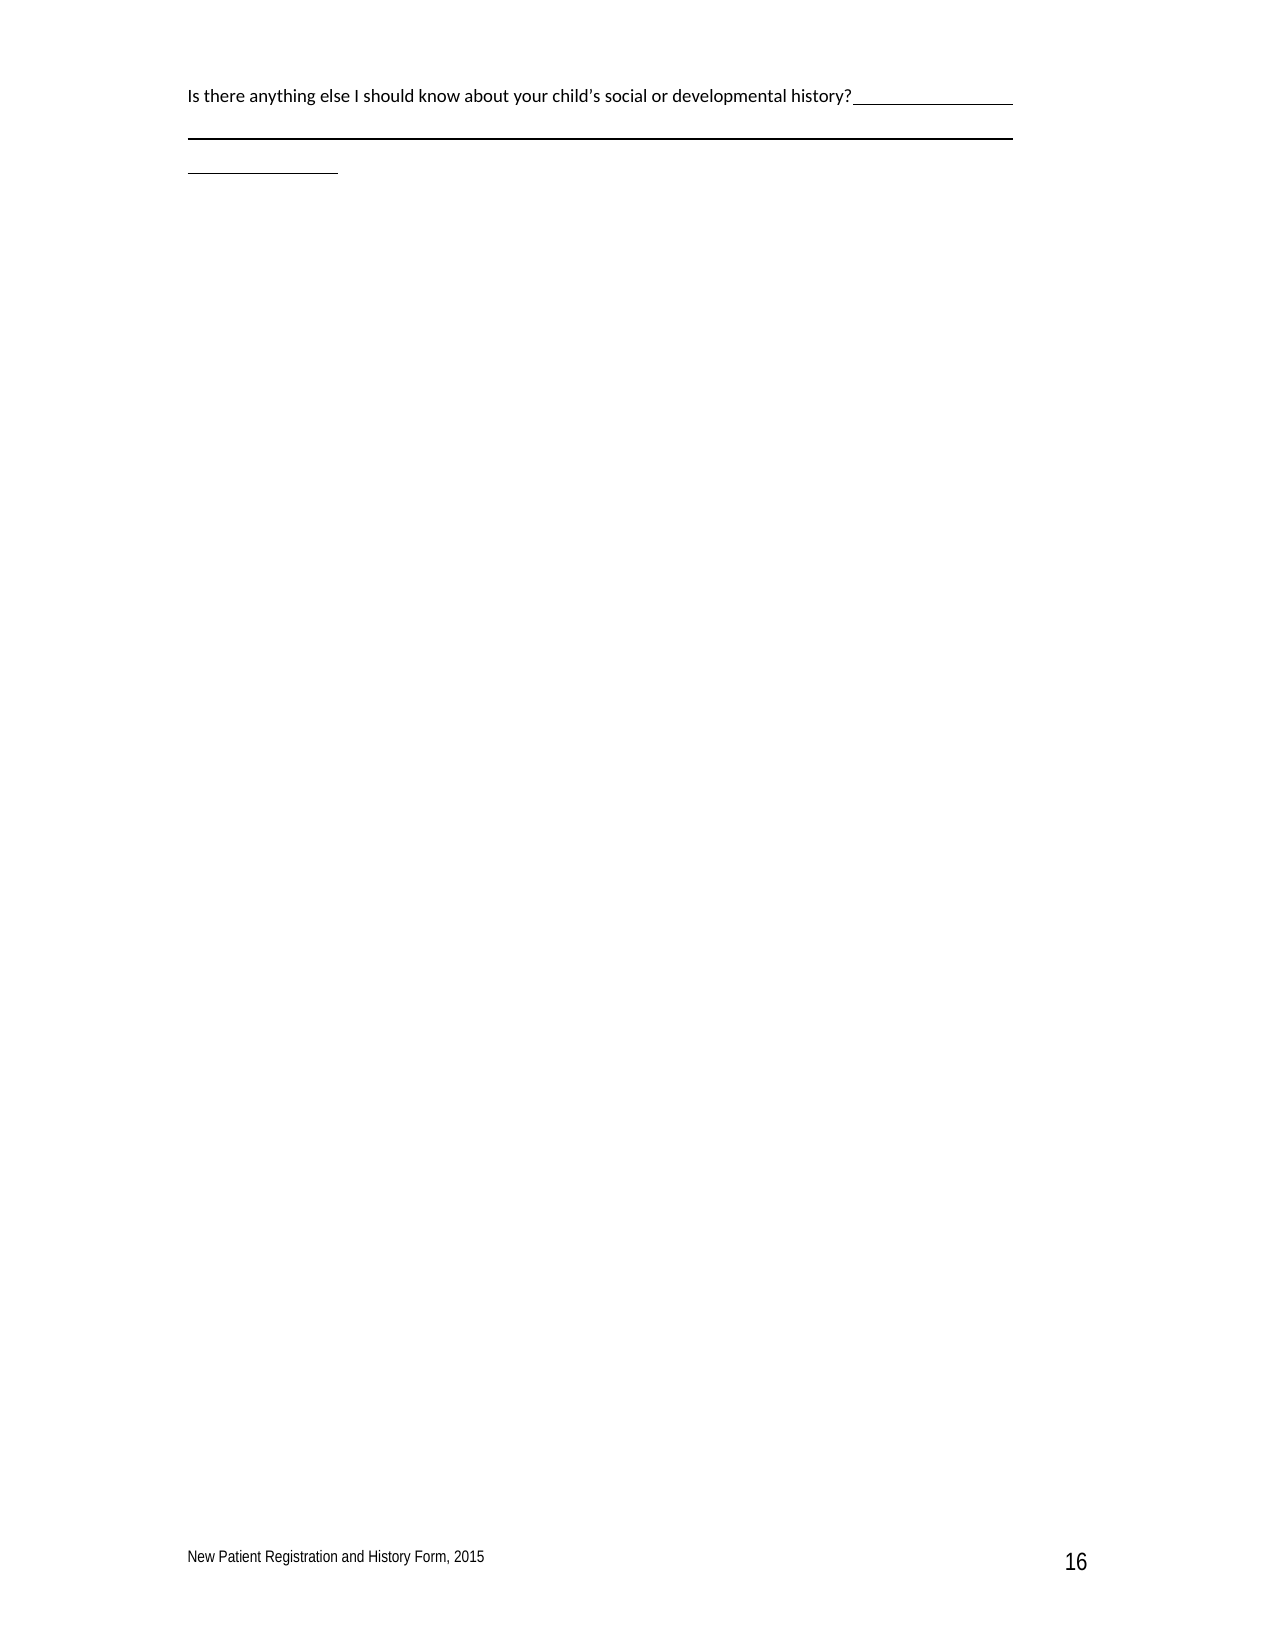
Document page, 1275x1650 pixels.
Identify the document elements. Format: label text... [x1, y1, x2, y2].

text Is there anything else I should know about your child’s social or developmental history? [187, 84, 1087, 176]
